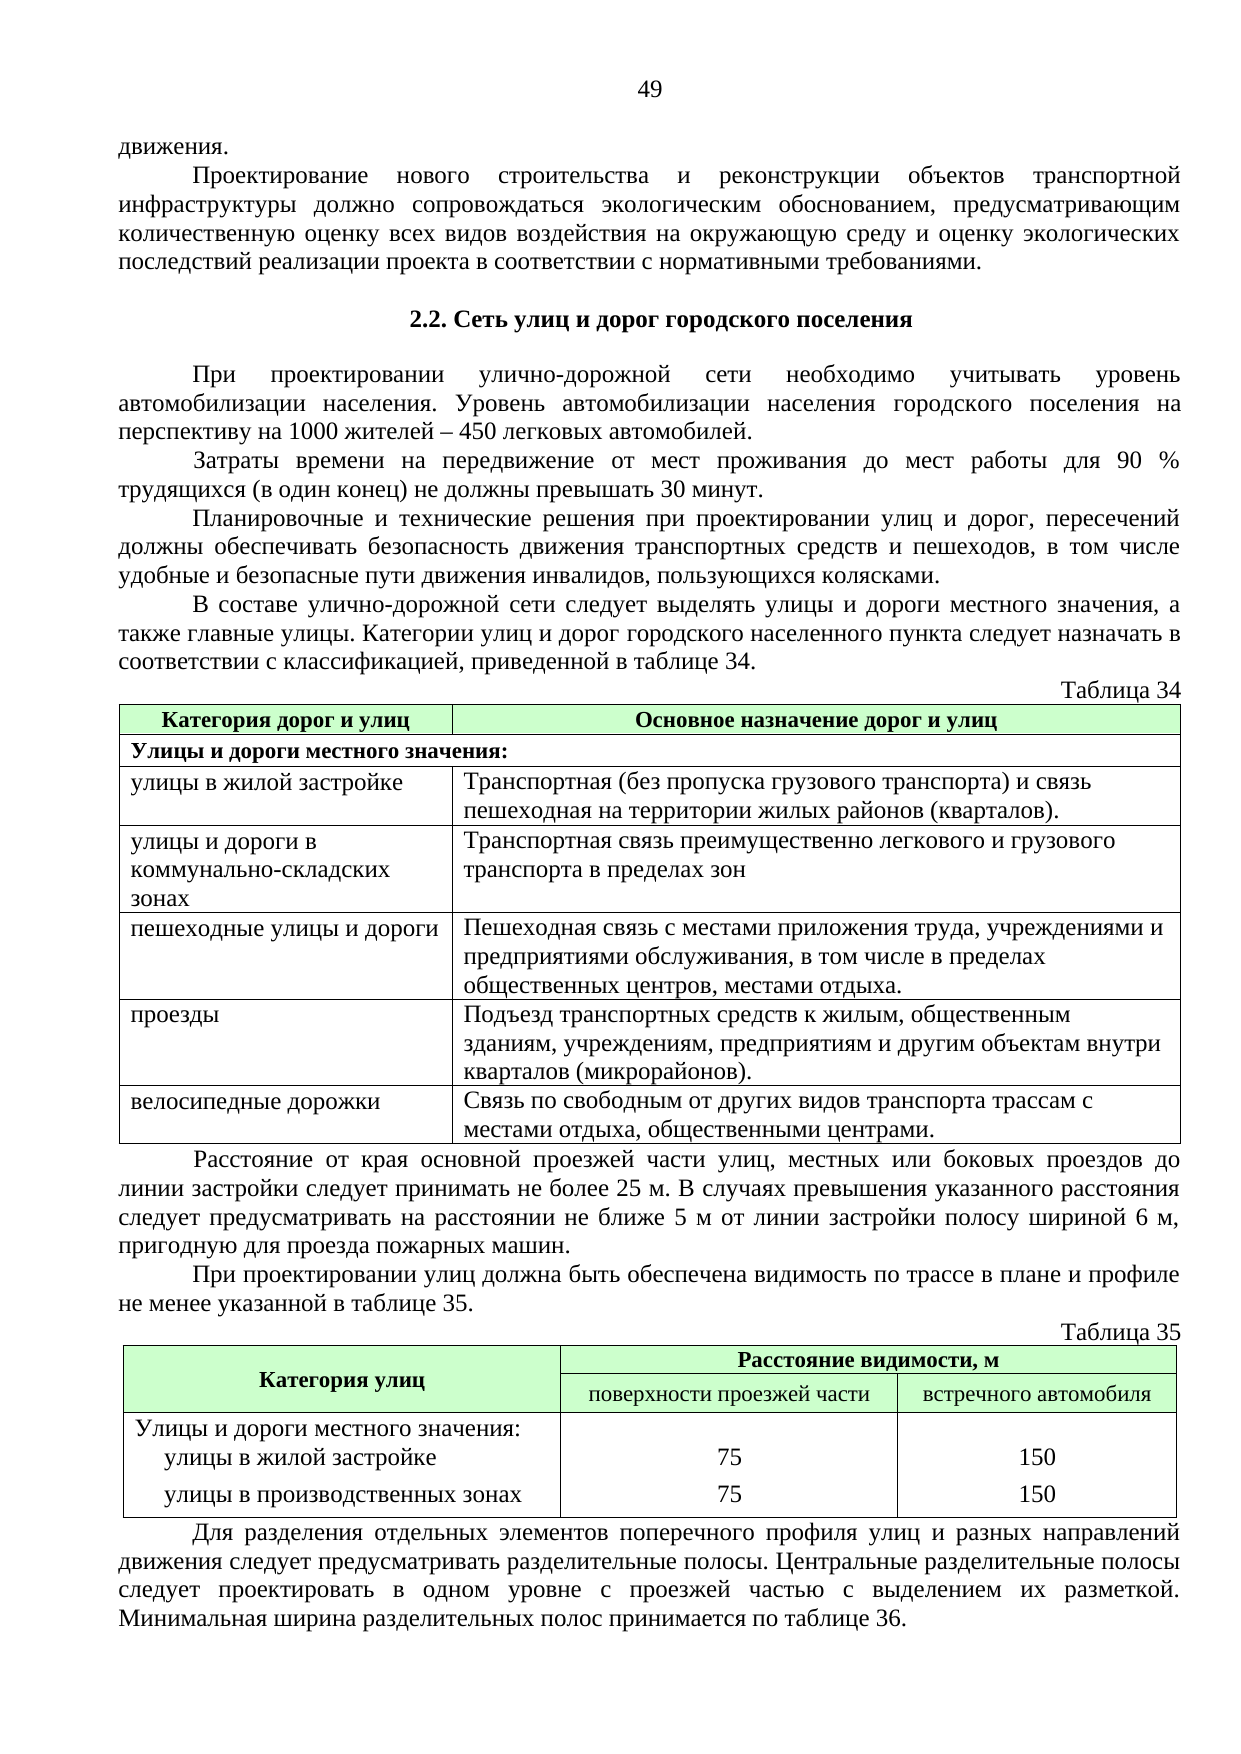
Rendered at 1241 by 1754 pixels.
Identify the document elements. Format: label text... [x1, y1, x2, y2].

table_cell пешеходные улицы и дороги [120, 913, 452, 998]
table_header Категория дорог и улиц [120, 705, 452, 733]
table_header Расстояние видимости, м [561, 1346, 1176, 1373]
table_header Основное назначение дорог и улиц [453, 705, 1180, 733]
table_cell 75 [561, 1471, 897, 1517]
text Проектирование нового строительства и реконструкции объектов транспортной инфраструктуры должно сопровождаться экологическим обоснованием, предусматривающим количественную оценку всех видов воздействия на окружающую среду и оценку экологических последствий реализации проекта в соответствии с нормативными требованиями. [118, 160, 1181, 275]
table_cell встречного автомобиля [898, 1374, 1176, 1412]
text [118, 131, 1181, 160]
table_cell 75 [561, 1442, 897, 1471]
table_cell улицы и дороги в коммунально-складских зонах [120, 826, 452, 912]
table_cell улицы в производственных зонах [124, 1471, 560, 1517]
table_cell проезды [120, 1000, 452, 1085]
table_cell улицы в жилой застройке [120, 767, 452, 825]
table_cell 150 [898, 1442, 1176, 1471]
table_cell [898, 1413, 1176, 1442]
table_cell Транспортная связь преимущественно легкового и грузового транспорта в пределах зон [453, 826, 1180, 912]
table_cell 150 [898, 1471, 1176, 1517]
text Таблица 34 [118, 675, 1181, 704]
text Планировочные и технические решения при проектировании улиц и дорог, пересечений должны обеспечивать безопасность движения транспортных средств и пешеходов, в том числе удобные и безопасные пути движения инвалидов, пользующихся колясками. [118, 503, 1181, 589]
text Таблица 35 [118, 1317, 1181, 1345]
table_cell Улицы и дороги местного значения: [124, 1413, 560, 1442]
text В составе улично-дорожной сети следует выделять улицы и дороги местного значения, а также главные улицы. Категории улиц и дорог городского населенного пункта следует назначать в соответствии с классификацией, приведенной в таблице 34. [118, 589, 1181, 675]
table_cell улицы в жилой застройке [124, 1442, 560, 1471]
table_cell Связь по свободным от других видов транспорта трассам с местами отдыха, общественными центрами. [453, 1086, 1180, 1143]
table_cell поверхности проезжей части [561, 1374, 897, 1412]
table_cell [561, 1413, 897, 1442]
table_header Категория улиц [124, 1346, 560, 1412]
text Затраты времени на передвижение от мест проживания до мест работы для 90 % трудящихся (в один конец) не должны превышать 30 минут. [118, 445, 1181, 503]
table_cell Транспортная (без пропуска грузового транспорта) и связь пешеходная на территории жилых районов (кварталов). [453, 767, 1180, 825]
text Расстояние от края основной проезжей части улиц, местных или боковых проездов до линии застройки следует принимать не более . В случаях превышения указанного расстояния следует предусматривать на расстоянии не ближе от линии застройки полосу шириной , пригодную для проезда пожарных машин. [118, 1144, 1181, 1259]
table_cell Улицы и дороги местного значения: [120, 735, 1180, 766]
table_cell Пешеходная связь с местами приложения труда, учреждениями и предприятиями обслуживания, в том числе в пределах общественных центров, местами отдыха. [453, 913, 1180, 998]
table_cell Подъезд транспортных средств к жилым, общественным зданиям, учреждениям, предприятиям и другим объектам внутри кварталов (микрорайонов). [453, 1000, 1180, 1085]
text Для разделения отдельных элементов поперечного профиля улиц и разных направлений движения следует предусматривать разделительные полосы. Центральные разделительные полосы следует проектировать в одном уровне с проезжей частью с выделением их разметкой. Минимальная ширина разделительных полос принимается по таблице 36. [118, 1518, 1181, 1632]
text При проектировании улично-дорожной сети необходимо учитывать уровень автомобилизации населения. Уровень автомобилизации населения городского поселения на перспективу на 1000 жителей – 450 легковых автомобилей. [118, 359, 1181, 445]
text При проектировании улиц должна быть обеспечена видимость по трассе в плане и профиле не менее указанной в таблице 35. [118, 1259, 1181, 1317]
subtitle 2.2. Сеть улиц и дорог городского поселения [118, 304, 1181, 333]
table_cell велосипедные дорожки [120, 1086, 452, 1143]
